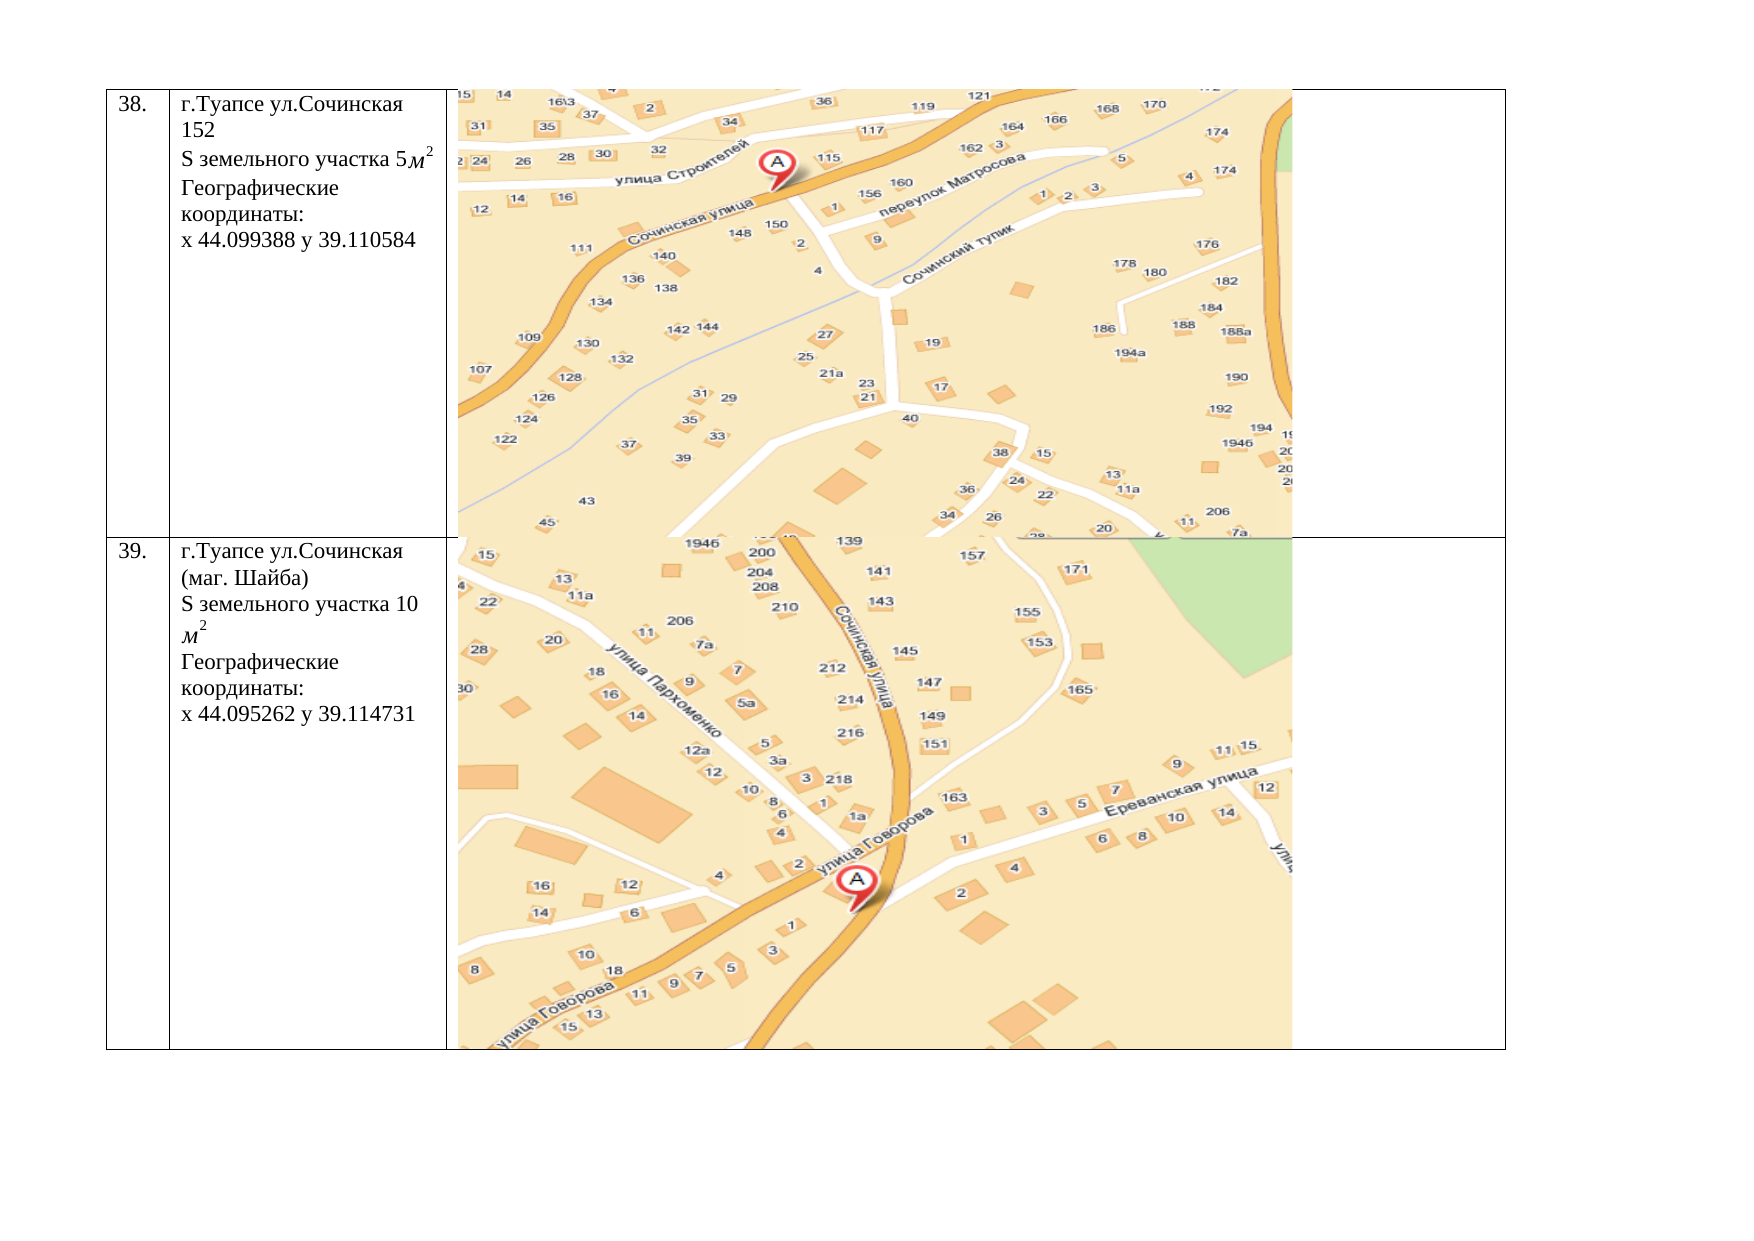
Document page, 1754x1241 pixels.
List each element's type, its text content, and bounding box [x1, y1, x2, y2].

table_cell [1293, 538, 1505, 1048]
table_cell [447, 538, 458, 1048]
picture [458, 89, 1293, 1049]
table_cell [447, 90, 458, 537]
table_cell г.Туапсе ул.Сочинская (маг. Шайба) S земельного участка 10 Географические координаты: х 44.095262 у 39.114731 [170, 538, 446, 1048]
table_cell 39. [107, 538, 169, 1048]
table_cell 38. [107, 90, 169, 537]
table_cell [1293, 90, 1505, 537]
table_cell г.Туапсе ул.Сочинская 152 S земельного участка 5 Географические координаты: х 44.099388 у 39.110584 [170, 90, 446, 537]
